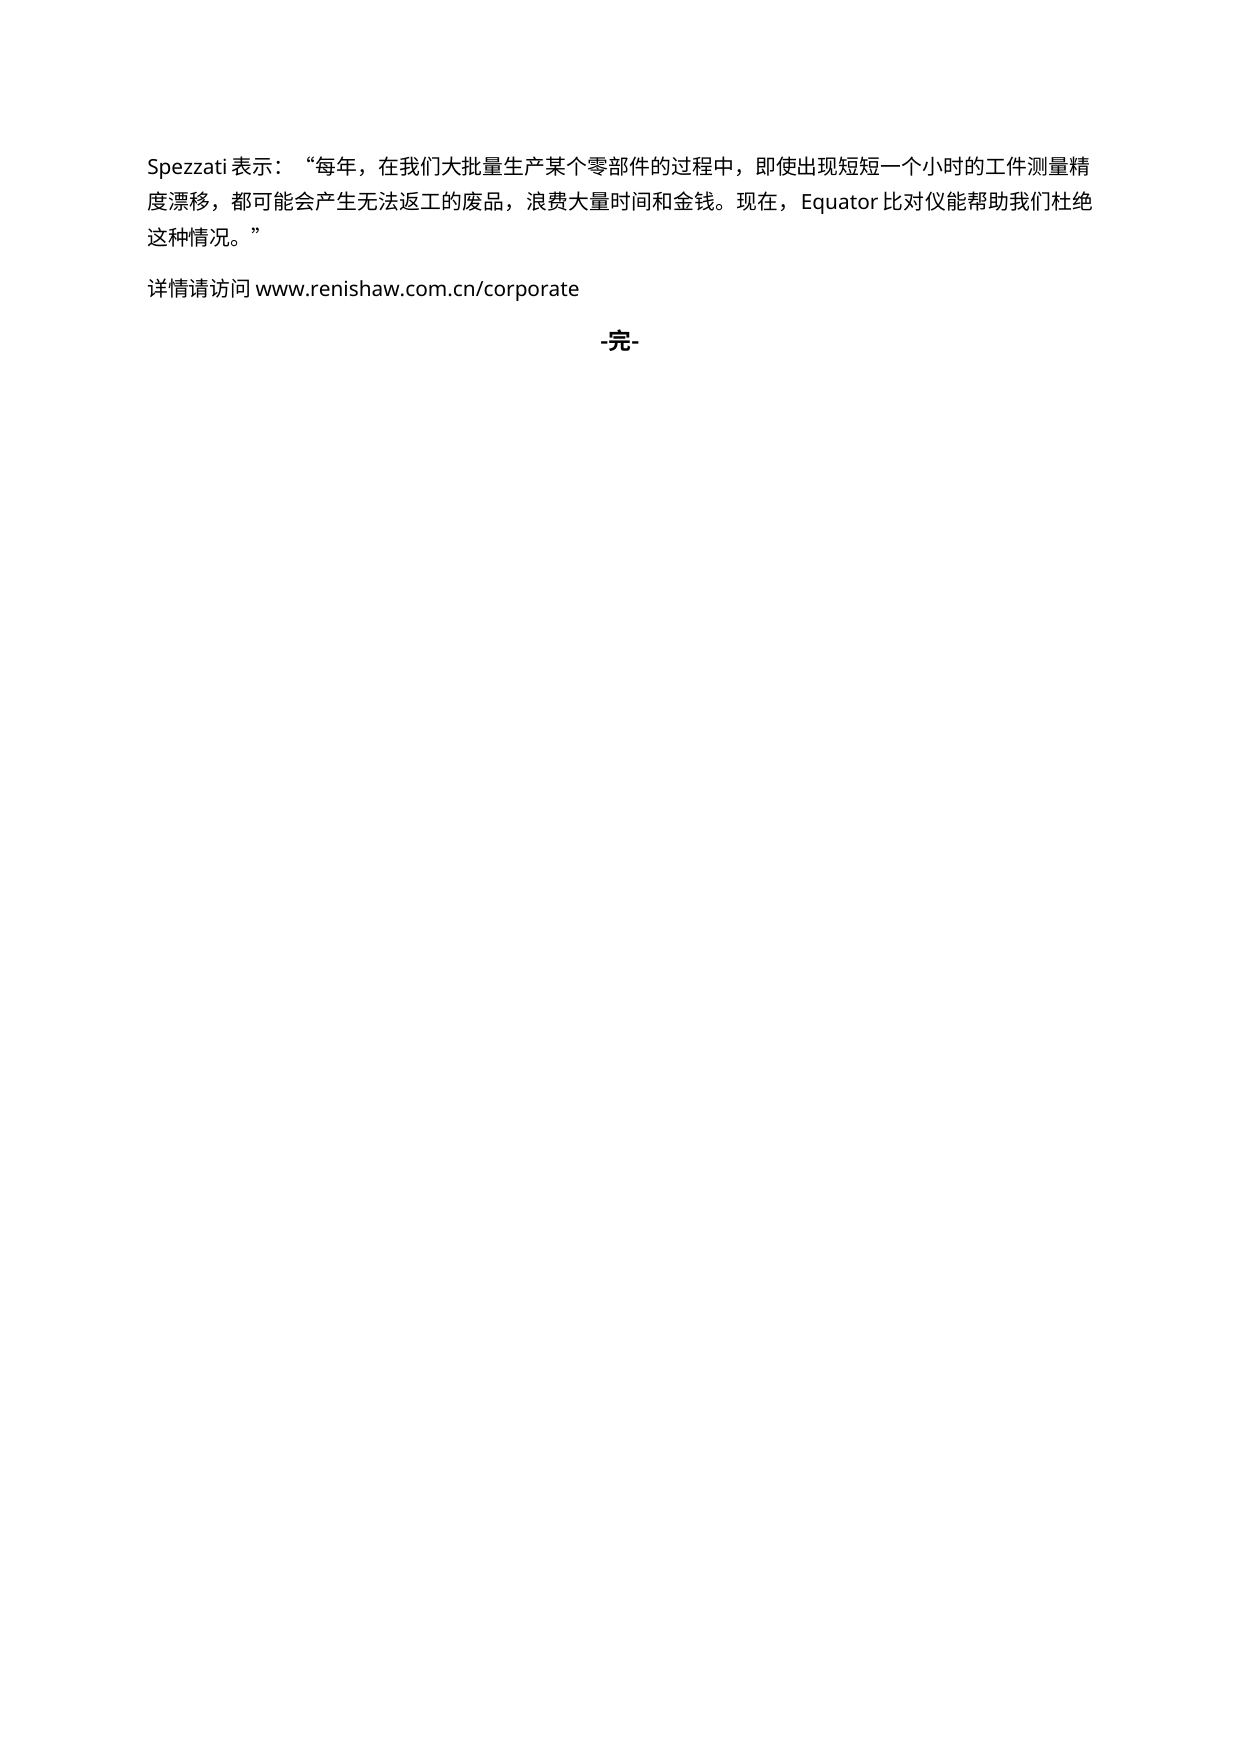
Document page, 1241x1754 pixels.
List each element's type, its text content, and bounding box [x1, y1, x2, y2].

text Spezzati表示：“每年，在我们大批量生产某个零部件的过程中，即使出现短短一个小时的工件测量精度漂移，都可能会产生无法返工的废品，浪费大量时间和金钱。现在，Equator比对仪能帮助我们杜绝这种情况。” [147, 150, 1093, 251]
text 详情请访问www.renishaw.com.cn/corporate [147, 272, 1093, 302]
text -完- [147, 323, 1093, 356]
